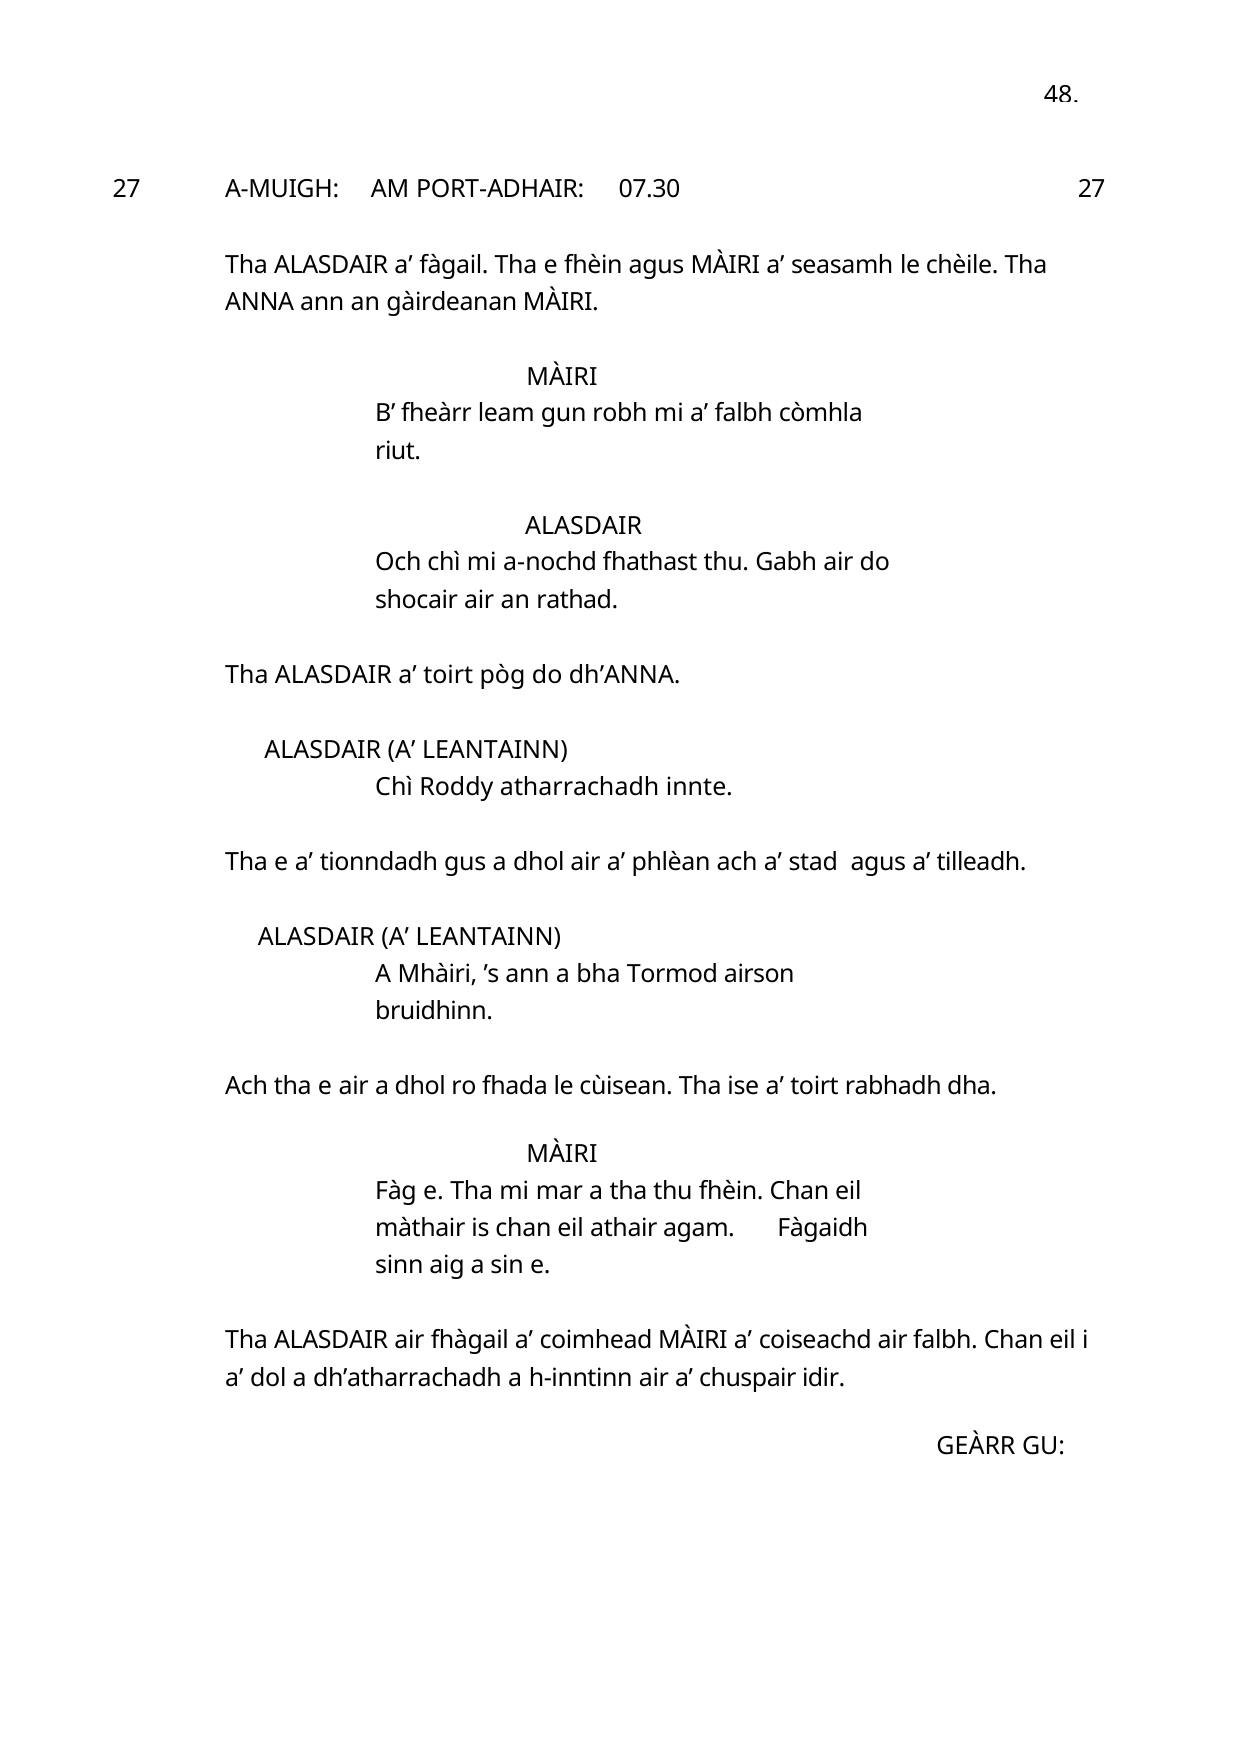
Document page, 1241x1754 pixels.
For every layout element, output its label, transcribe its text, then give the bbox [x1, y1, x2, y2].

text ALASDAIR (A’ LEANTAINN) [102, 919, 779, 953]
text Ach tha e air a dhol ro fhada le cùisean. Tha ise a’ toirt rabhadh dha. [225, 1068, 1101, 1102]
text Och chì mi a-nochd fhathast thu. Gabh air do shocair air an rathad. [375, 544, 929, 615]
text Tha ALASDAIR a’ fàgail. Tha e fhèin agus MÀIRI a’ seasamh le chèile. Tha ANNA ann an gàirdeanan MÀIRI. [225, 246, 1101, 318]
text MÀIRI [344, 1136, 779, 1170]
text Fàg e. Tha mi mar a tha thu fhèin. Chan eil màthair is chan eil athair agam. Fàgaidh sinn aig a sin e. [375, 1172, 886, 1281]
text ALASDAIR [388, 507, 779, 541]
text Tha ALASDAIR air fhàgail a’ coimhead MÀIRI a’ coiseachd air falbh. Chan eil i a’ dol a dh’atharrachadh a h-inntinn air a’ chuspair idir. [225, 1322, 1107, 1393]
text B’ fheàrr leam gun robh mi a’ falbh còmhla riut. [375, 395, 887, 467]
text A Mhàiri, ’s ann a bha Tormod airson bruidhinn. [375, 955, 877, 1027]
text MÀIRI [344, 358, 779, 393]
text GEÀRR GU: [102, 1428, 1065, 1462]
text Tha e a’ tionndadh gus a dhol air a’ phlèan ach a’ stad agus a’ tilleadh. [225, 844, 1101, 878]
list A-MUIGH: AM PORT-ADHAIR: 07.30 27 [112, 171, 1117, 205]
text ALASDAIR (A’ LEANTAINN) [102, 732, 779, 766]
text Tha ALASDAIR a’ toirt pòg do dh’ANNA. [225, 656, 1101, 690]
text Chì Roddy atharrachadh innte. [375, 768, 1101, 802]
